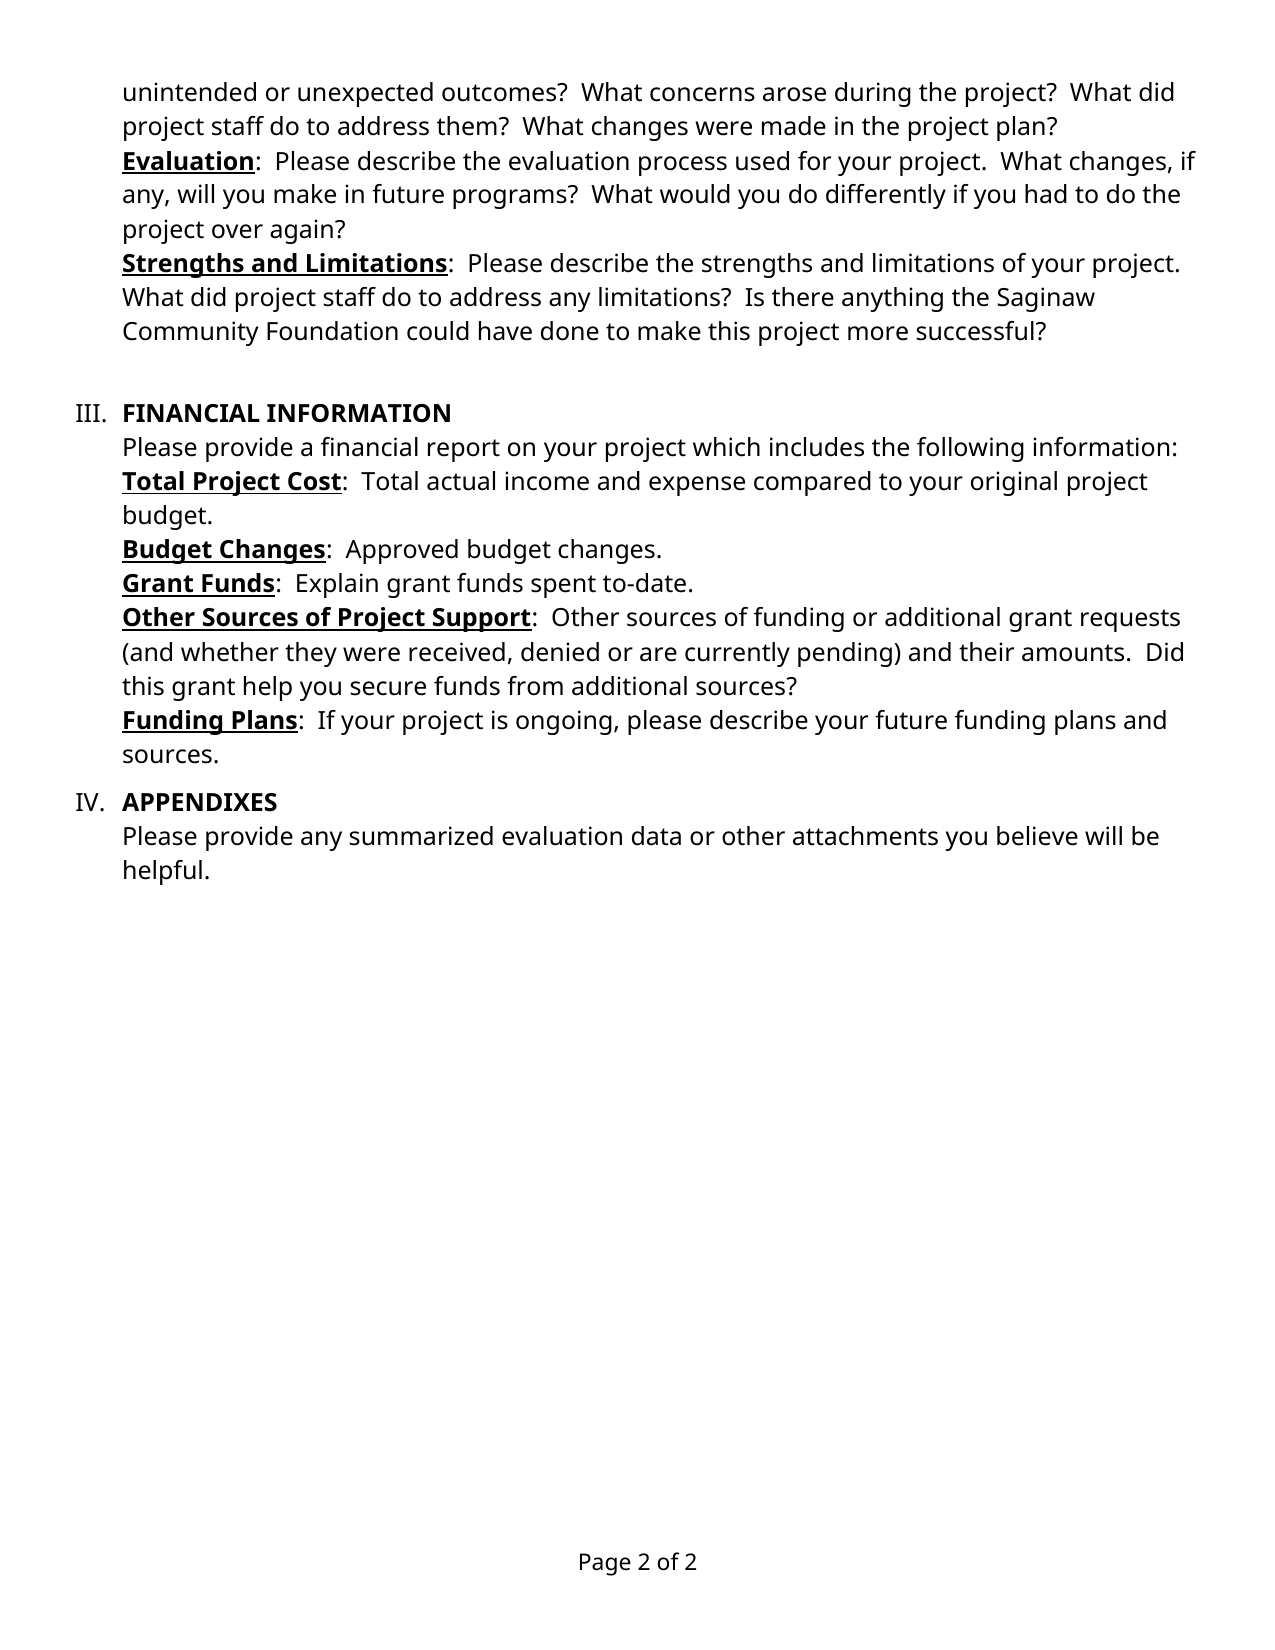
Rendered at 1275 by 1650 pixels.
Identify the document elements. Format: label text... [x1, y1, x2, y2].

text Evaluation: Please describe the evaluation process used for your project. What changes, if any, will you make in future programs? What would you do differently if you had to do the project over again? [75, 143, 1200, 245]
text III. FINANCIAL INFORMATION [75, 396, 1200, 430]
text Budget Changes: Approved budget changes. [75, 532, 1200, 566]
text Strengths and Limitations: Please describe the strengths and limitations of your project. What did project staff do to address any limitations? Is there anything the Saginaw Community Foundation could have done to make this project more successful? [75, 245, 1200, 347]
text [75, 75, 1200, 143]
text Grant Funds: Explain grant funds spent to-date. [75, 566, 1200, 600]
text Total Project Cost: Total actual income and expense compared to your original project budget. [75, 464, 1200, 532]
text IV. APPENDIXES [75, 784, 1200, 819]
text Please provide a financial report on your project which includes the following information: [75, 430, 1200, 464]
text Please provide any summarized evaluation data or other attachments you believe will be helpful. [75, 819, 1200, 887]
text Funding Plans: If your project is ongoing, please describe your future funding plans and sources. [75, 702, 1200, 770]
text Other Sources of Project Support: Other sources of funding or additional grant requests (and whether they were received, denied or are currently pending) and their amounts. Did this grant help you secure funds from additional sources? [75, 600, 1200, 702]
